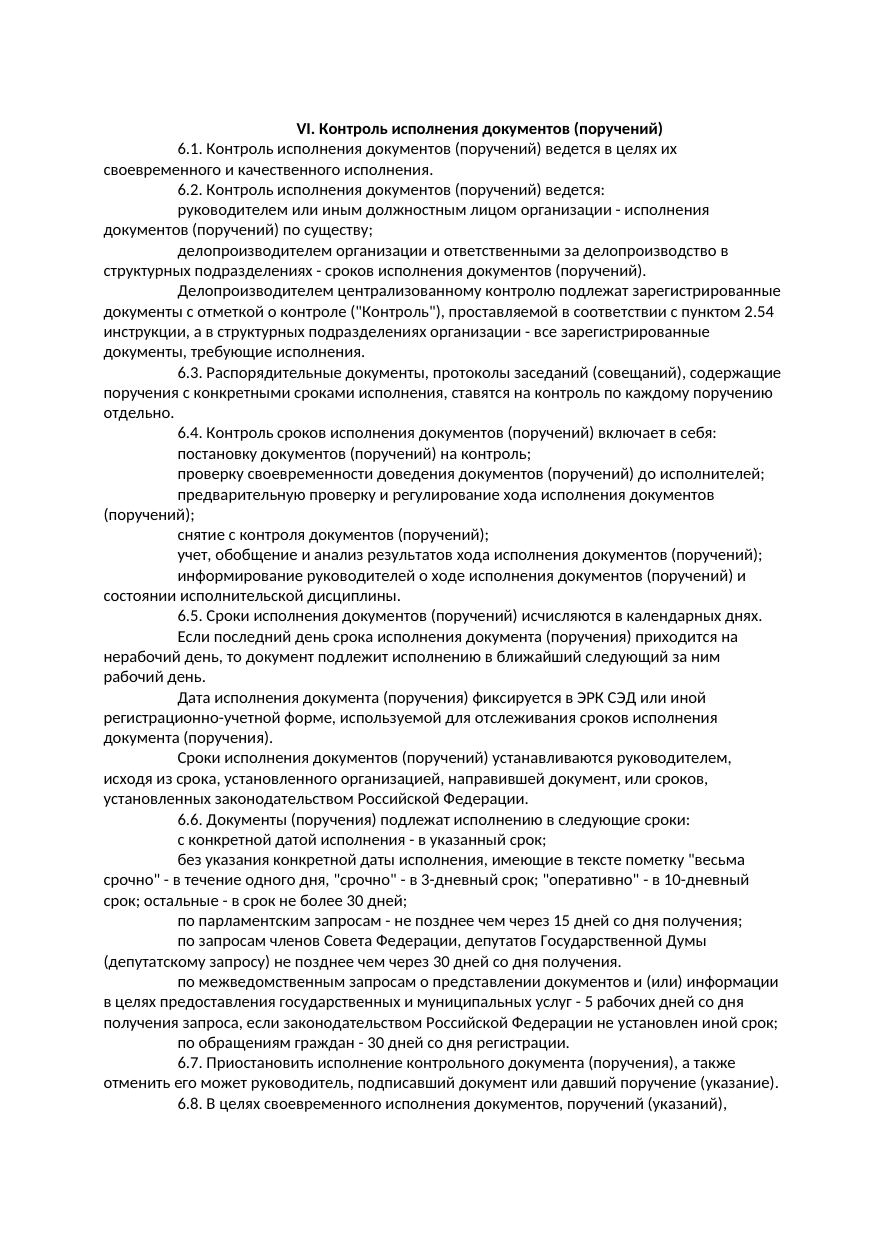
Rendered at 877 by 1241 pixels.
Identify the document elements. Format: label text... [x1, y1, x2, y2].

text Делопроизводителем централизованному контролю подлежат зарегистрированные документы с отметкой о контроле ("Контроль"), проставляемой в соответствии с пунктом 2.54 инструкции, а в структурных подразделениях организации - все зарегистрированные документы, требующие исполнения. [103, 281, 782, 362]
text по парламентским запросам - не позднее чем через 15 дней со дня получения; [103, 910, 782, 931]
text 6.2. Контроль исполнения документов (поручений) ведется: [103, 179, 782, 199]
text 6.7. Приостановить исполнение контрольного документа (поручения), а также отменить его может руководитель, подписавший документ или давший поручение (указание). [103, 1052, 782, 1093]
text информирование руководителей о ходе исполнения документов (поручений) и состоянии исполнительской дисциплины. [103, 565, 782, 606]
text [103, 1093, 782, 1113]
text без указания конкретной даты исполнения, имеющие в тексте пометку "весьма срочно" - в течение одного дня, "срочно" - в 3-дневный срок; "оперативно" - в 10-дневный срок; остальные - в срок не более 30 дней; [103, 849, 782, 910]
text по обращениям граждан - 30 дней со дня регистрации. [103, 1032, 782, 1052]
text Дата исполнения документа (поручения) фиксируется в ЭРК СЭД или иной регистрационно-учетной форме, используемой для отслеживания сроков исполнения документа (поручения). [103, 687, 782, 748]
text постановку документов (поручений) на контроль; [103, 443, 782, 463]
text Сроки исполнения документов (поручений) устанавливаются руководителем, исходя из срока, установленного организацией, направившей документ, или сроков, установленных законодательством Российской Федерации. [103, 748, 782, 809]
text 6.5. Сроки исполнения документов (поручений) исчисляются в календарных днях. [103, 606, 782, 626]
text делопроизводителем организации и ответственными за делопроизводство в структурных подразделениях - сроков исполнения документов (поручений). [103, 240, 782, 281]
text учет, обобщение и анализ результатов хода исполнения документов (поручений); [103, 545, 782, 565]
text с конкретной датой исполнения - в указанный срок; [103, 829, 782, 849]
text Если последний день срока исполнения документа (поручения) приходится на нерабочий день, то документ подлежит исполнению в ближайший следующий за ним рабочий день. [103, 626, 782, 687]
text руководителем или иным должностным лицом организации - исполнения документов (поручений) по существу; [103, 199, 782, 240]
text проверку своевременности доведения документов (поручений) до исполнителей; [103, 463, 782, 484]
text 6.3. Распорядительные документы, протоколы заседаний (совещаний), содержащие поручения с конкретными сроками исполнения, ставятся на контроль по каждому поручению отдельно. [103, 362, 782, 423]
text по запросам членов Совета Федерации, депутатов Государственной Думы (депутатскому запросу) не позднее чем через 30 дней со дня получения. [103, 931, 782, 971]
text VI. Контроль исполнения документов (поручений) [103, 118, 782, 138]
text 6.4. Контроль сроков исполнения документов (поручений) включает в себя: [103, 423, 782, 443]
text 6.1. Контроль исполнения документов (поручений) ведется в целях их своевременного и качественного исполнения. [103, 138, 782, 179]
text предварительную проверку и регулирование хода исполнения документов (поручений); [103, 484, 782, 524]
text 6.6. Документы (поручения) подлежат исполнению в следующие сроки: [103, 809, 782, 829]
text по межведомственным запросам о представлении документов и (или) информации в целях предоставления государственных и муниципальных услуг - 5 рабочих дней со дня получения запроса, если законодательством Российской Федерации не установлен иной срок; [103, 971, 782, 1032]
text снятие с контроля документов (поручений); [103, 524, 782, 545]
